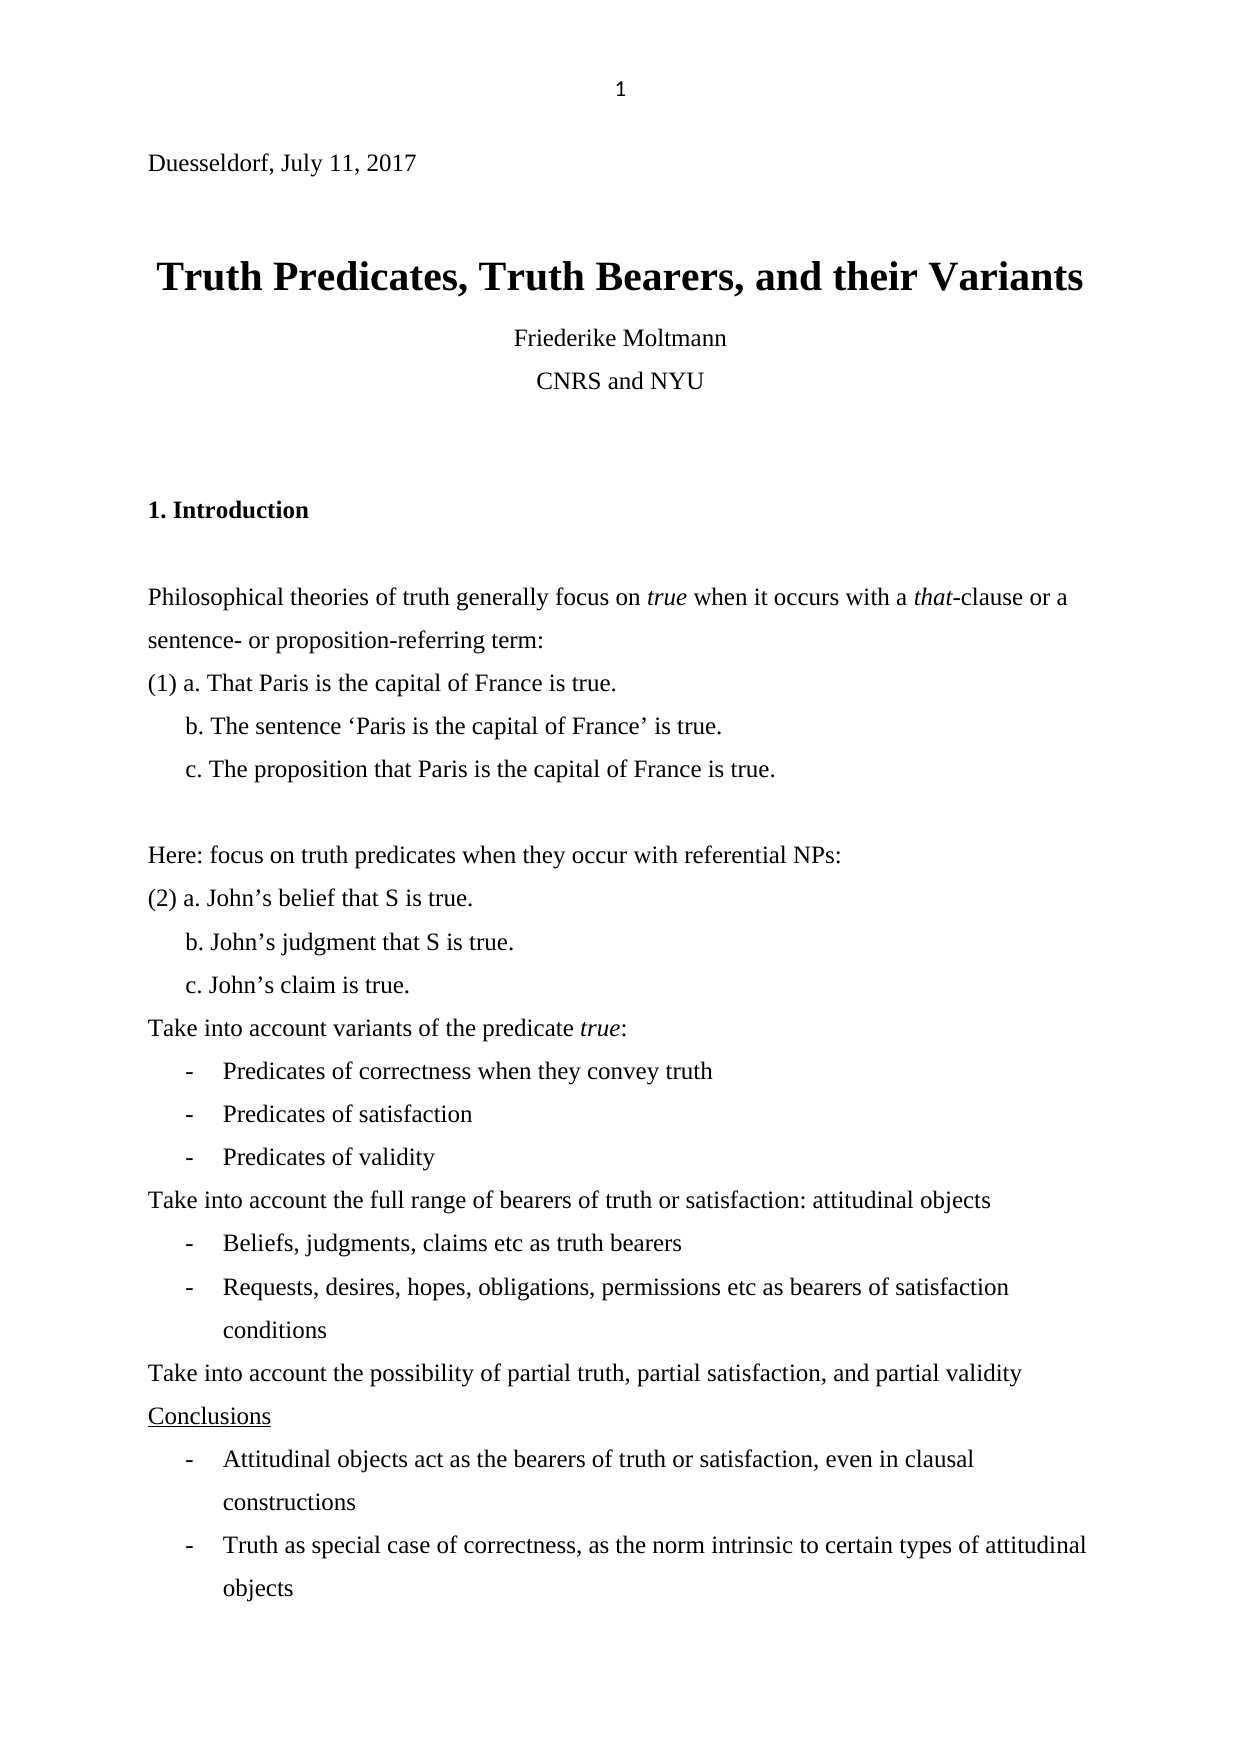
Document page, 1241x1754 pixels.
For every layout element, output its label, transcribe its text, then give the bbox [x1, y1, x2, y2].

list Predicates of satisfaction [185, 1099, 1093, 1128]
text Take into account variants of the predicate true: [148, 1013, 1093, 1042]
text Truth Predicates, Truth Bearers, and their Variants [148, 251, 1093, 299]
text (2) a. John’s belief that S is true. [148, 883, 1093, 912]
list Requests, desires, hopes, obligations, permissions etc as bearers of satisfaction conditions [185, 1272, 1093, 1343]
list Attitudinal objects act as the bearers of truth or satisfaction, even in clausal constructions [185, 1444, 1093, 1516]
text b. The sentence ‘Paris is the capital of France’ is true. [148, 711, 1093, 740]
list Truth as special case of correctness, as the norm intrinsic to certain types of attitudinal objects [185, 1530, 1093, 1602]
text Philosophical theories of truth generally focus on true when it occurs with a that-clause or a sentence- or proposition-referring term: [148, 582, 1093, 653]
text Friederike Moltmann [148, 323, 1093, 352]
text Conclusions [148, 1401, 1093, 1430]
text Duesseldorf, July 11, 2017 [148, 148, 1093, 176]
list Predicates of validity [185, 1142, 1093, 1171]
text Take into account the possibility of partial truth, partial satisfaction, and partial validity [148, 1358, 1093, 1387]
text b. John’s judgment that S is true. [148, 927, 1093, 955]
text 1. Introduction [148, 495, 1093, 524]
text c. John’s claim is true. [148, 970, 1093, 998]
text c. The proposition that Paris is the capital of France is true. [148, 754, 1093, 783]
text (1) a. That Paris is the capital of France is true. [148, 668, 1093, 697]
list Beliefs, judgments, claims etc as truth bearers [185, 1228, 1093, 1257]
list Predicates of correctness when they convey truth [185, 1056, 1093, 1085]
text Take into account the full range of bearers of truth or satisfaction: attitudinal objects [148, 1185, 1093, 1214]
text Here: focus on truth predicates when they occur with referential NPs: [148, 840, 1093, 869]
text CNRS and NYU [148, 366, 1093, 395]
